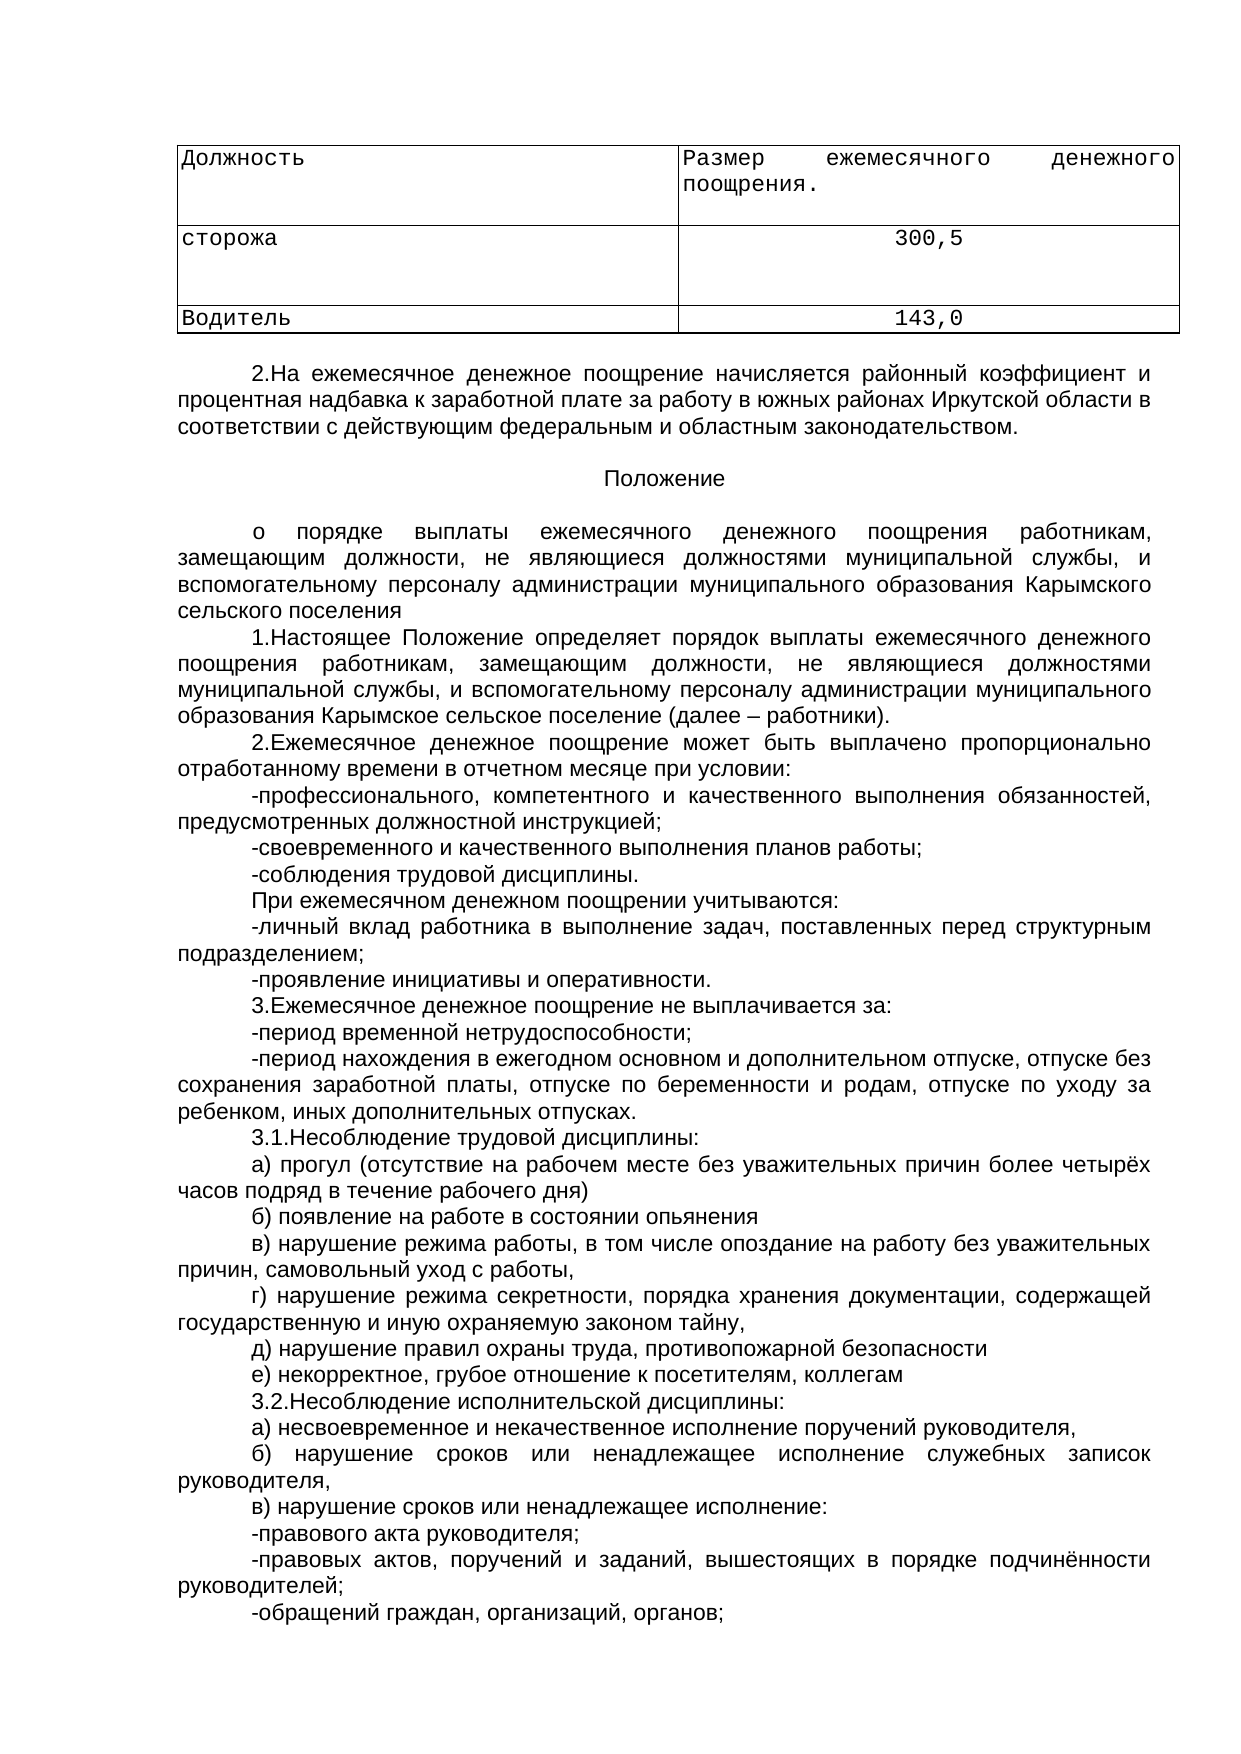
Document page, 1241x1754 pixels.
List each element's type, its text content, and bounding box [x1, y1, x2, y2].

text о порядке выплаты ежемесячного денежного поощрения работникам, замещающим должности, не являющиеся должностями муниципальной службы, и вспомогательному персоналу администрации муниципального образования Карымского сельского поселения [177, 518, 1152, 623]
text 3.Ежемесячное денежное поощрение не выплачивается за: [177, 992, 1152, 1019]
text -проявление инициативы и оперативности. [177, 966, 1152, 992]
table_header Размер ежемесячного денежного поощрения. [679, 146, 1179, 224]
text Положение [177, 465, 1152, 492]
text 3.1.Несоблюдение трудовой дисциплины: [177, 1124, 1152, 1151]
table_cell 143,0 [679, 306, 1179, 332]
text -правовых актов, поручений и заданий, вышестоящих в порядке подчинённости руководителей; [177, 1546, 1152, 1598]
text е) некорректное, грубое отношение к посетителям, коллегам [177, 1361, 1152, 1388]
text б) нарушение сроков или ненадлежащее исполнение служебных записок руководителя, [177, 1440, 1152, 1493]
text г) нарушение режима секретности, порядка хранения документации, содержащей государственную и иную охраняемую законом тайну, [177, 1282, 1152, 1335]
table_header Должность [178, 146, 678, 224]
text 2.Ежемесячное денежное поощрение может быть выплачено пропорционально отработанному времени в отчетном месяце при условии: [177, 729, 1152, 782]
table_cell сторожа [178, 226, 678, 304]
text -правового акта руководителя; [177, 1519, 1152, 1546]
text 3.2.Несоблюдение исполнительской дисциплины: [177, 1388, 1152, 1414]
text -период временной нетрудоспособности; [177, 1019, 1152, 1045]
text -своевременного и качественного выполнения планов работы; [177, 834, 1152, 861]
text а) несвоевременное и некачественное исполнение поручений руководителя, [177, 1414, 1152, 1440]
text При ежемесячном денежном поощрении учитываются: [177, 887, 1152, 913]
text д) нарушение правил охраны труда, противопожарной безопасности [177, 1335, 1152, 1361]
text а) прогул (отсутствие на рабочем месте без уважительных причин более четырёх часов подряд в течение рабочего дня) [177, 1151, 1152, 1203]
text -личный вклад работника в выполнение задач, поставленных перед структурным подразделением; [177, 913, 1152, 966]
text 2.На ежемесячное денежное поощрение начисляется районный коэффициент и процентная надбавка к заработной плате за работу в южных районах Иркутской области в соответствии с действующим федеральным и областным законодательством. [177, 360, 1152, 439]
text в) нарушение режима работы, в том числе опоздание на работу без уважительных причин, самовольный уход с работы, [177, 1229, 1152, 1282]
text 1.Настоящее Положение определяет порядок выплаты ежемесячного денежного поощрения работникам, замещающим должности, не являющиеся должностями муниципальной службы, и вспомогательному персоналу администрации муниципального образования Карымское сельское поселение (далее – работники). [177, 623, 1152, 729]
text -период нахождения в ежегодном основном и дополнительном отпуске, отпуске без сохранения заработной платы, отпуске по беременности и родам, отпуске по уходу за ребенком, иных дополнительных отпусках. [177, 1045, 1152, 1124]
text в) нарушение сроков или ненадлежащее исполнение: [177, 1493, 1152, 1519]
text б) появление на работе в состоянии опьянения [177, 1203, 1152, 1229]
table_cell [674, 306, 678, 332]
text -профессионального, компетентного и качественного выполнения обязанностей, предусмотренных должностной инструкцией; [177, 782, 1152, 834]
table_cell 300,5 [679, 226, 1179, 304]
text -соблюдения трудовой дисциплины. [177, 861, 1152, 887]
text -обращений граждан, организаций, органов; [177, 1598, 1152, 1625]
